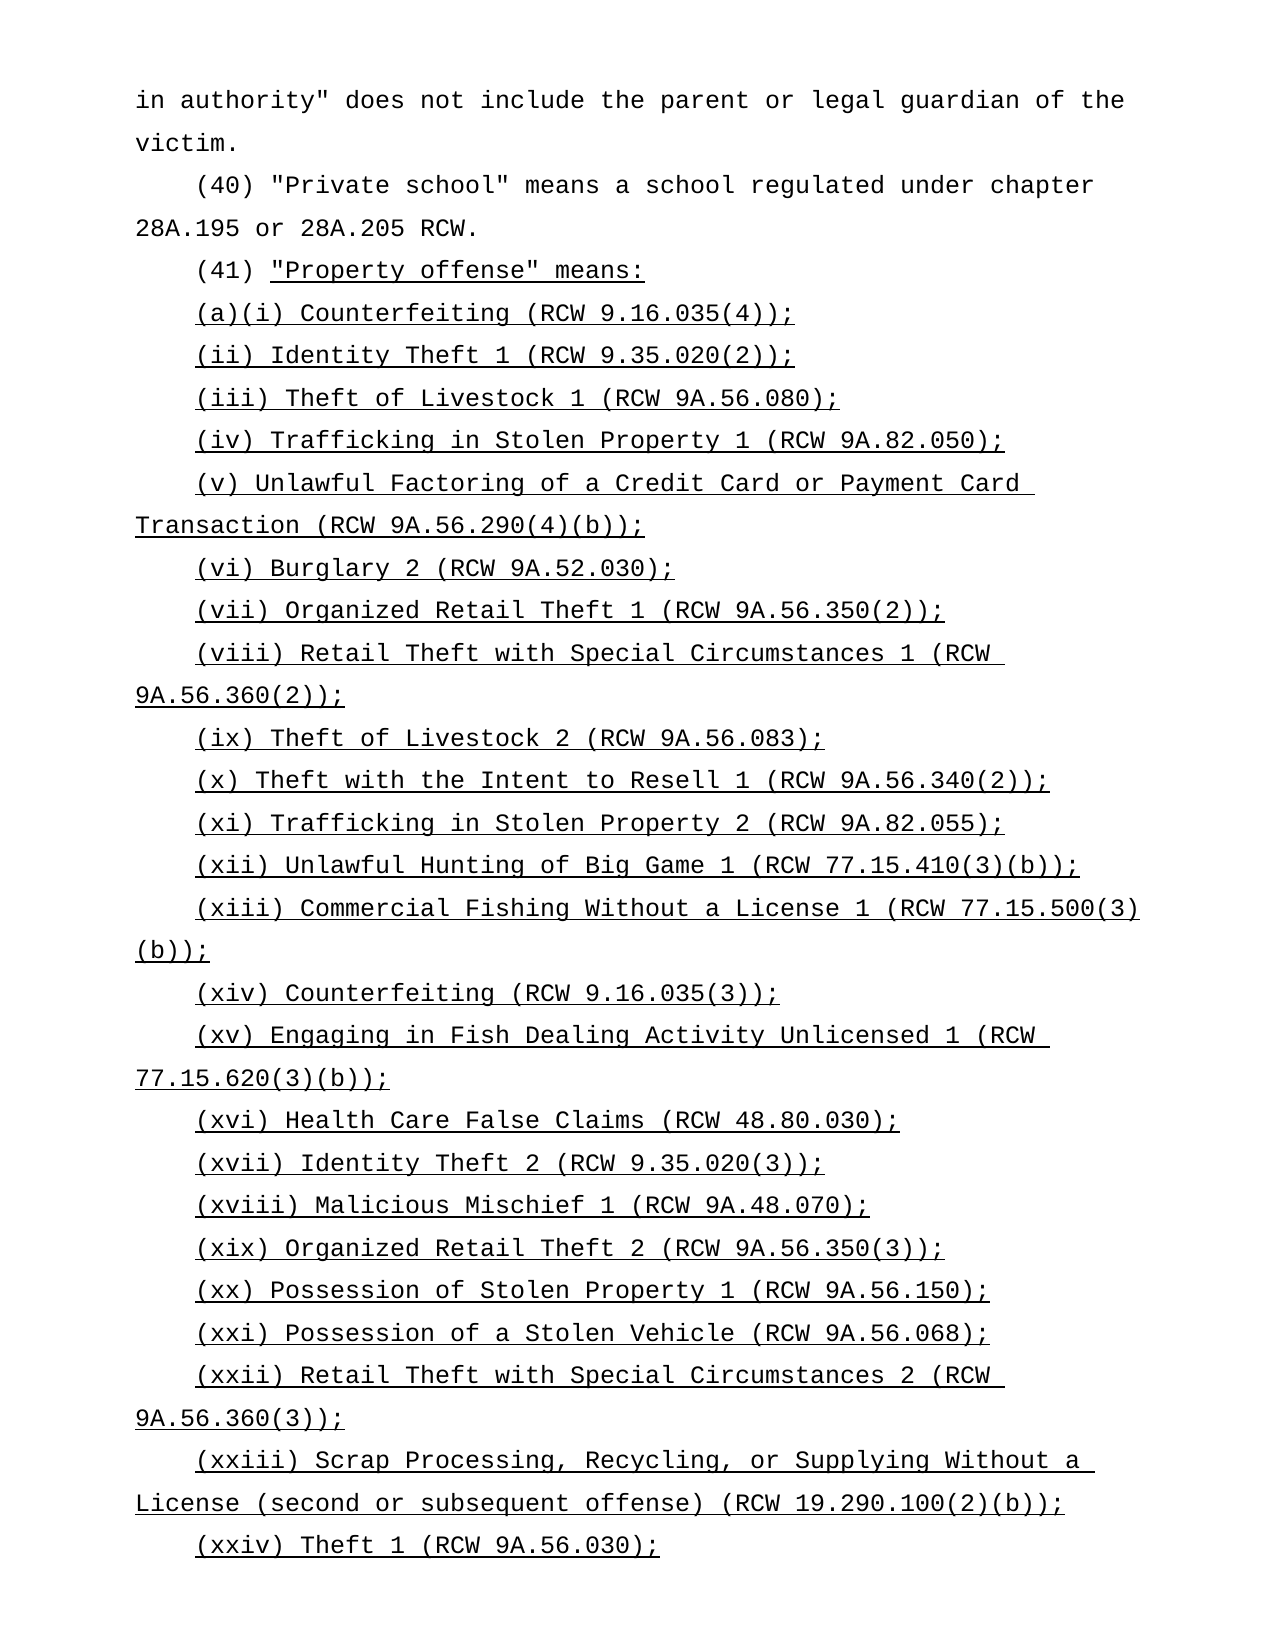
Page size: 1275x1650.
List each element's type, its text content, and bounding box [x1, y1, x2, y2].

text (x) Theft with the Intent to Resell 1 (RCW 9A.56.340(2)); [135, 755, 1170, 797]
text (v) Unlawful Factoring of a Credit Card or Payment Card Transaction (RCW 9A.56.290(4)(b)); [135, 457, 1170, 542]
text (ii) Identity Theft 1 (RCW 9.35.020(2)); [135, 330, 1170, 372]
text (xxii) Retail Theft with Special Circumstances 2 (RCW 9A.56.360(3)); [135, 1350, 1170, 1435]
text (ix) Theft of Livestock 2 (RCW 9A.56.083); [135, 712, 1170, 755]
text (a)(i) Counterfeiting (RCW 9.16.035(4)); [135, 287, 1170, 330]
text (41) "Property offense" means: [135, 245, 1170, 287]
text (40) "Private school" means a school regulated under chapter 28A.195 or 28A.205 RCW. [135, 160, 1170, 245]
text (xvi) Health Care False Claims (RCW 48.80.030); [135, 1095, 1170, 1137]
text (iii) Theft of Livestock 1 (RCW 9A.56.080); [135, 372, 1170, 415]
text (xxiii) Scrap Processing, Recycling, or Supplying Without a License (second or subsequent offense) (RCW 19.290.100(2)(b)); [135, 1435, 1170, 1520]
text (viii) Retail Theft with Special Circumstances 1 (RCW 9A.56.360(2)); [135, 627, 1170, 712]
text (xi) Trafficking in Stolen Property 2 (RCW 9A.82.055); [135, 797, 1170, 840]
text (xiv) Counterfeiting (RCW 9.16.035(3)); [135, 967, 1170, 1010]
text (xxi) Possession of a Stolen Vehicle (RCW 9A.56.068); [135, 1307, 1170, 1350]
text (xii) Unlawful Hunting of Big Game 1 (RCW 77.15.410(3)(b)); [135, 840, 1170, 882]
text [135, 75, 1170, 160]
text (xxiv) Theft 1 (RCW 9A.56.030); [135, 1520, 1170, 1562]
text (xix) Organized Retail Theft 2 (RCW 9A.56.350(3)); [135, 1222, 1170, 1265]
text (xx) Possession of Stolen Property 1 (RCW 9A.56.150); [135, 1265, 1170, 1307]
text (xviii) Malicious Mischief 1 (RCW 9A.48.070); [135, 1180, 1170, 1222]
text (iv) Trafficking in Stolen Property 1 (RCW 9A.82.050); [135, 415, 1170, 457]
text (xvii) Identity Theft 2 (RCW 9.35.020(3)); [135, 1137, 1170, 1180]
text (xiii) Commercial Fishing Without a License 1 (RCW 77.15.500(3)(b)); [135, 882, 1170, 967]
text (xv) Engaging in Fish Dealing Activity Unlicensed 1 (RCW 77.15.620(3)(b)); [135, 1010, 1170, 1095]
text (vii) Organized Retail Theft 1 (RCW 9A.56.350(2)); [135, 585, 1170, 627]
text (vi) Burglary 2 (RCW 9A.52.030); [135, 542, 1170, 585]
